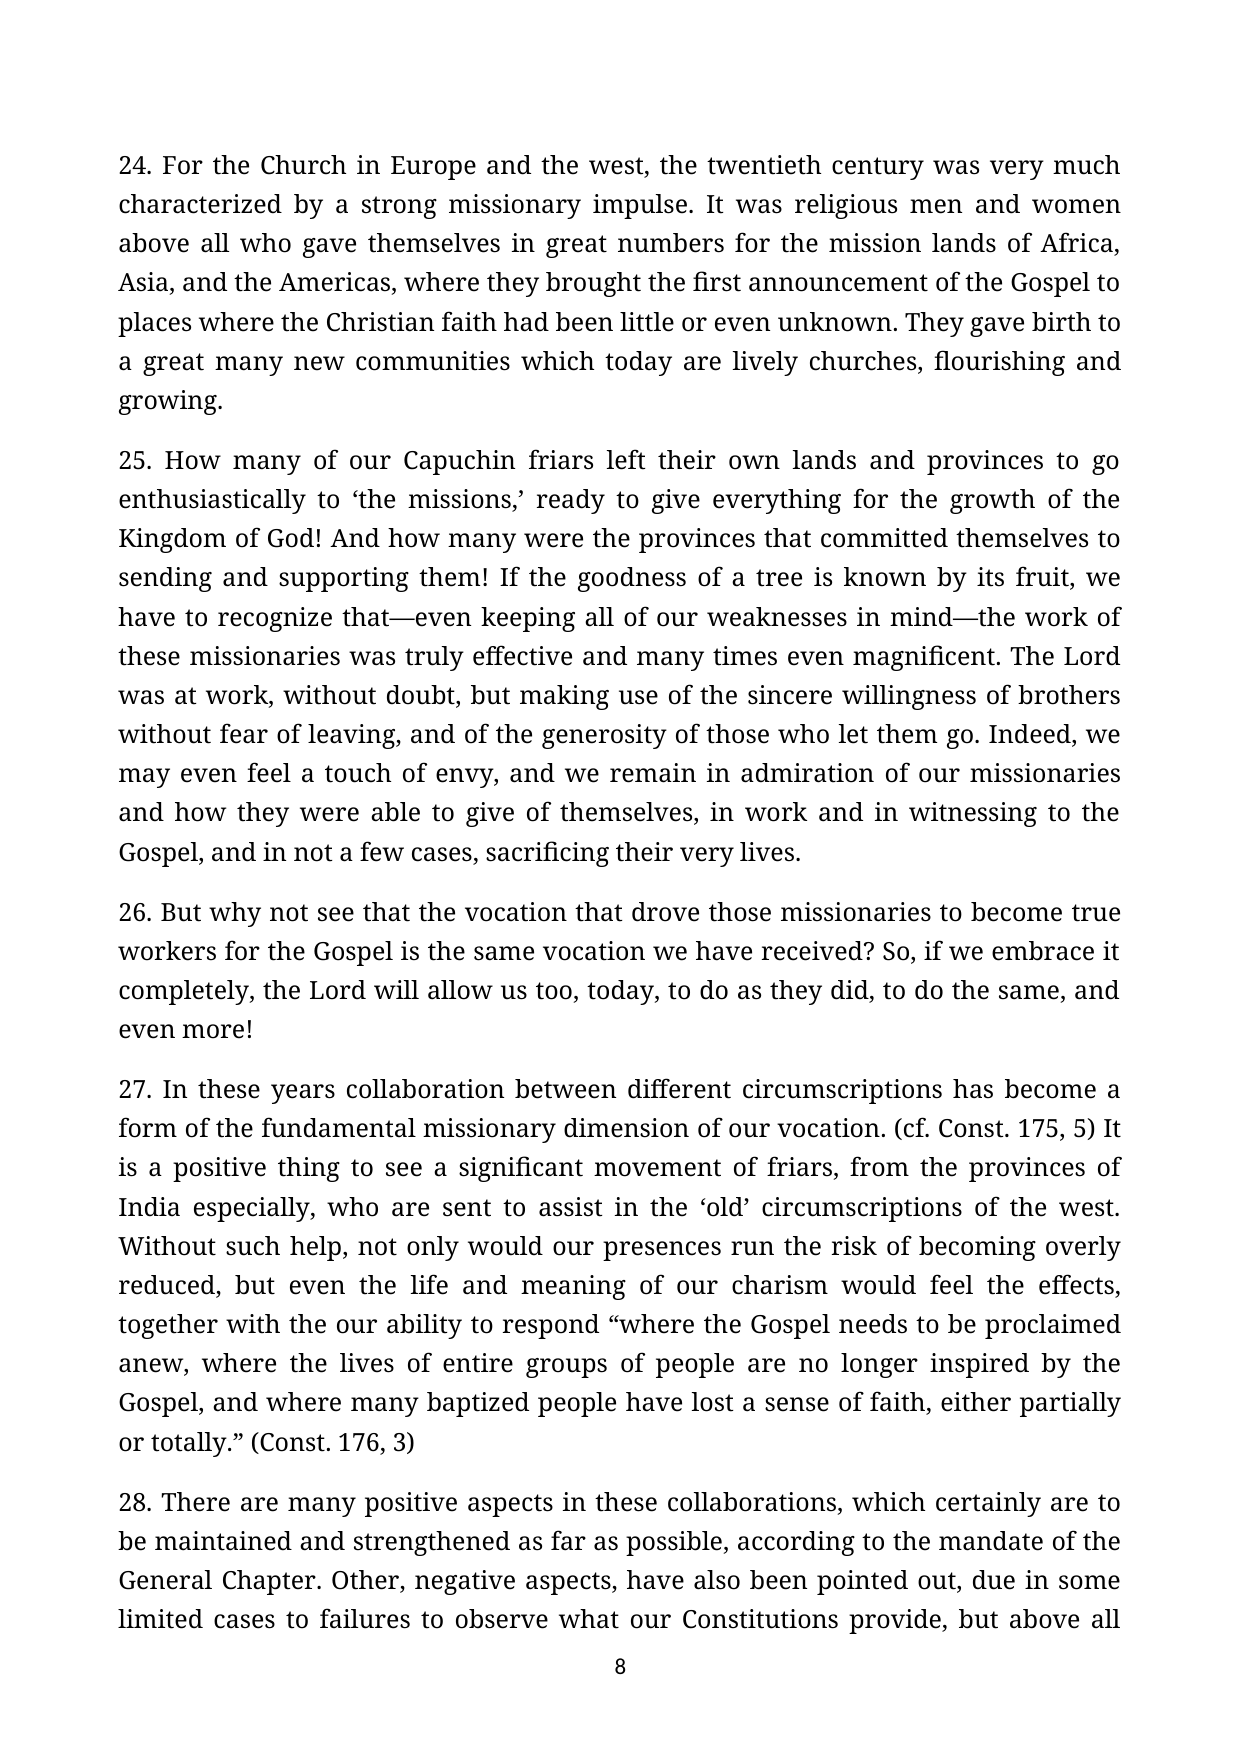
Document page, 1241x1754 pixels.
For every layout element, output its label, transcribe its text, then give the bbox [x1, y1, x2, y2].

text 26. But why not see that the vocation that drove those missionaries to become true workers for the Gospel is the same vocation we have received? So, if we embrace it completely, the Lord will allow us too, today, to do as they did, to do the same, and even more! [118, 894, 1122, 1046]
text 25. How many of our Capuchin friars left their own lands and provinces to go enthusiastically to ‘the missions,’ ready to give everything for the growth of the Kingdom of God! And how many were the provinces that committed themselves to sending and supporting them! If the goodness of a tree is known by its fruit, we have to recognize that—even keeping all of our weaknesses in mind—the work of these missionaries was truly effective and many times even magnificent. The Lord was at work, without doubt, but making use of the sincere willingness of brothers without fear of leaving, and of the generosity of those who let them go. Indeed, we may even feel a touch of envy, and we remain in admiration of our missionaries and how they were able to give of themselves, in work and in witnessing to the Gospel, and in not a few cases, sacrificing their very lives. [118, 443, 1122, 868]
text 27. In these years collaboration between different circumscriptions has become a form of the fundamental missionary dimension of our vocation. (cf. Const. 175, 5) It is a positive thing to see a significant movement of friars, from the provinces of India especially, who are sent to assist in the ‘old’ circumscriptions of the west. Without such help, not only would our presences run the risk of becoming overly reduced, but even the life and meaning of our charism would feel the effects, together with the our ability to respond “where the Gospel needs to be proclaimed anew, where the lives of entire groups of people are no longer inspired by the Gospel, and where many baptized people have lost a sense of faith, either partially or totally.” (Const. 176, 3) [118, 1072, 1122, 1458]
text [118, 1484, 1122, 1636]
text 24. For the Church in Europe and the west, the twentieth century was very much characterized by a strong missionary impulse. It was religious men and women above all who gave themselves in great numbers for the mission lands of Africa, Asia, and the Americas, where they brought the first announcement of the Gospel to places where the Christian faith had been little or even unknown. They gave birth to a great many new communities which today are lively churches, flourishing and growing. [118, 148, 1122, 417]
